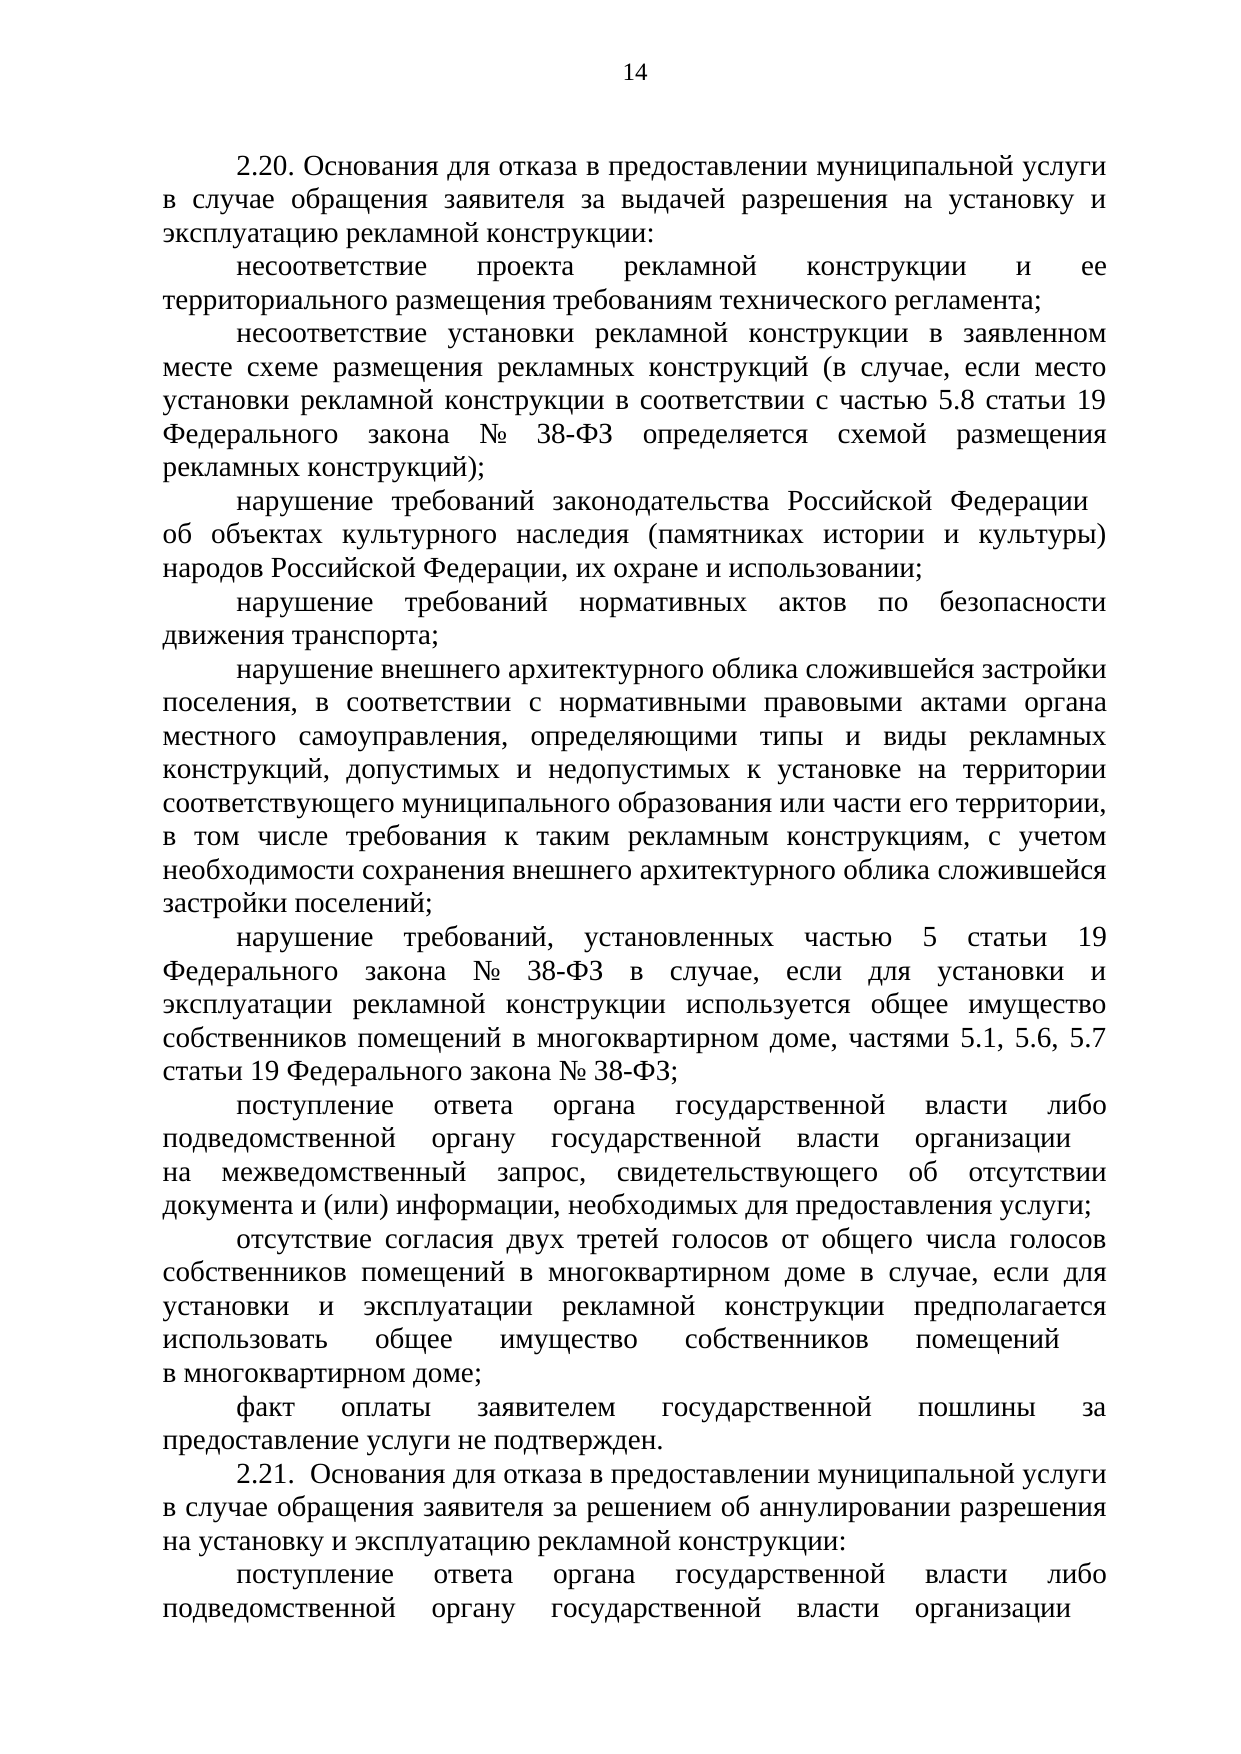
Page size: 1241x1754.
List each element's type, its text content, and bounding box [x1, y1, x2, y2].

text 2.20. Основания для отказа в предоставлении муниципальной услуги в случае обращения заявителя за выдачей разрешения на установку и эксплуатацию рекламной конструкции: [162, 148, 1107, 248]
text несоответствие проекта рекламной конструкции и ее территориального размещения требованиям технического регламента; [162, 248, 1107, 315]
text отсутствие согласия двух третей голосов от общего числа голосов собственников помещений в многоквартирном доме в случае, если для установки и эксплуатации рекламной конструкции предполагается использовать общее имущество собственников помещений в многоквартирном доме; [162, 1221, 1107, 1389]
text нарушение требований, установленных частью 5 статьи 19 Федерального закона № 38-ФЗ в случае, если для установки и эксплуатации рекламной конструкции используется общее имущество собственников помещений в многоквартирном доме, частями 5.1, 5.6, 5.7 статьи 19 Федерального закона № 38-ФЗ; [162, 919, 1107, 1087]
text нарушение требований нормативных актов по безопасности движения транспорта; [162, 584, 1107, 651]
text нарушение внешнего архитектурного облика сложившейся застройки поселения, в соответствии с нормативными правовыми актами органа местного самоуправления, определяющими типы и виды рекламных конструкций, допустимых и недопустимых к установке на территории соответствующего муниципального образования или части его территории, в том числе требования к таким рекламным конструкциям, с учетом необходимости сохранения внешнего архитектурного облика сложившейся застройки поселений; [162, 651, 1107, 919]
text факт оплаты заявителем государственной пошлины за предоставление услуги не подтвержден. [162, 1389, 1107, 1456]
list Основания для отказа в предоставлении муниципальной услуги в случае обращения заявителя за решением об аннулировании разрешения на установку и эксплуатацию рекламной конструкции: [162, 1456, 1107, 1556]
text нарушение требований законодательства Российской Федерации об объектах культурного наследия (памятниках истории и культуры) народов Российской Федерации, их охране и использовании; [162, 483, 1107, 584]
text несоответствие установки рекламной конструкции в заявленном месте схеме размещения рекламных конструкций (в случае, если место установки рекламной конструкции в соответствии с частью 5.8 статьи 19 Федерального закона № 38-ФЗ определяется схемой размещения рекламных конструкций); [162, 315, 1107, 483]
text поступление ответа органа государственной власти либо подведомственной органу государственной власти организации на межведомственный запрос, свидетельствующего об отсутствии документа и (или) информации, необходимых для предоставления услуги; [162, 1087, 1107, 1221]
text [162, 1556, 1107, 1623]
